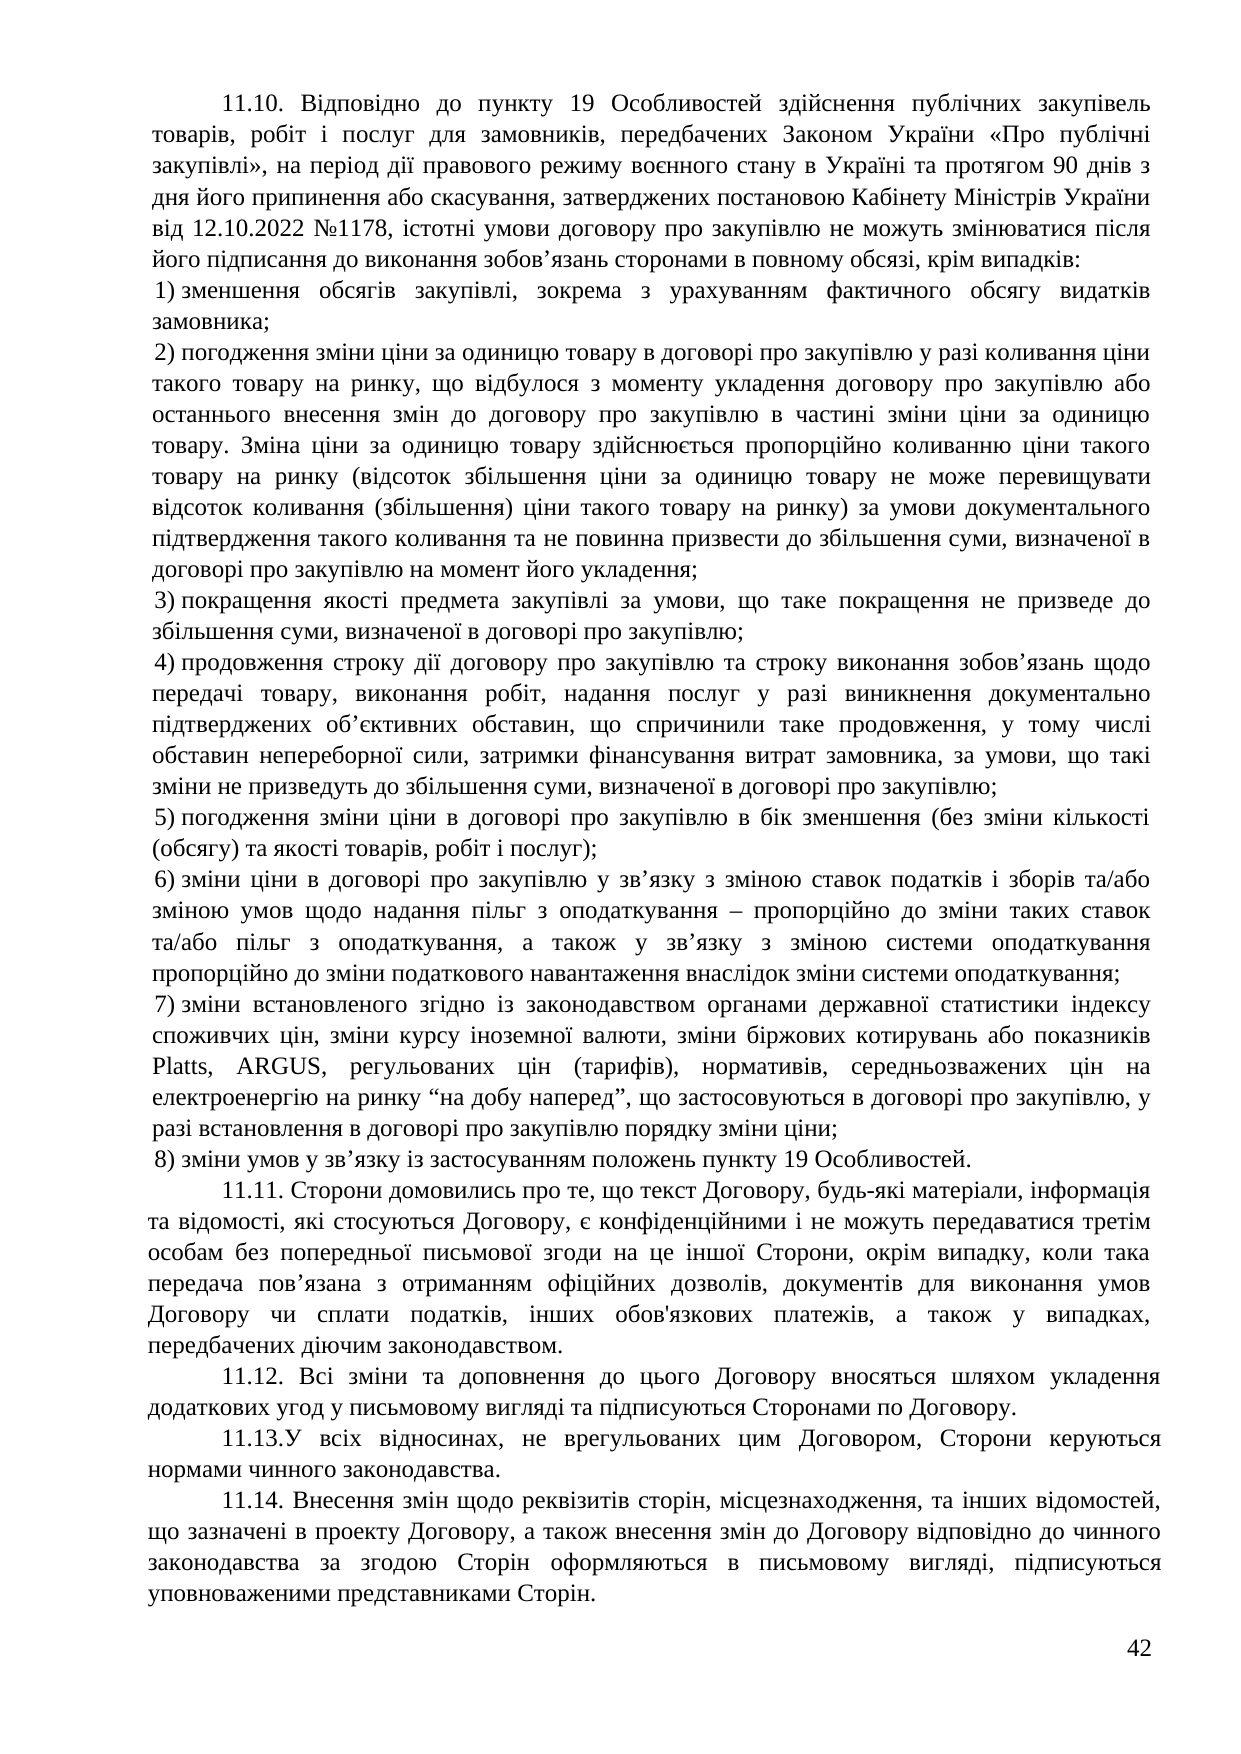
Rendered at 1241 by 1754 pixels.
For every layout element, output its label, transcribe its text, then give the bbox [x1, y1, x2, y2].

text 8) зміни умов у зв’язку із застосуванням положень пункту 19 Особливостей. [152, 1144, 1152, 1173]
text 2) погодження зміни ціни за одиницю товару в договорі про закупівлю у разі коливання ціни такого товару на ринку, що відбулося з моменту укладення договору про закупівлю або останнього внесення змін до договору про закупівлю в частині зміни ціни за одиницю товару. Зміна ціни за одиницю товару здійснюється пропорційно коливанню ціни такого товару на ринку (відсоток збільшення ціни за одиницю товару не може перевищувати відсоток коливання (збільшення) ціни такого товару на ринку) за умови документального підтвердження такого коливання та не повинна призвести до збільшення суми, визначеної в договорі про закупівлю на момент його укладення; [152, 337, 1152, 583]
text 11.10. Відповідно до пункту 19 Особливостей здійснення публічних закупівель товарів, робіт і послуг для замовників, передбачених Законом України «Про публічні закупівлі», на період дії правового режиму воєнного стану в Україні та протягом 90 днів з дня його припинення або скасування, затверджених постановою Кабінету Міністрів України від 12.10.2022 №1178, істотні умови договору про закупівлю не можуть змінюватися після його підписання до виконання зобов’язань сторонами в повному обсязі, крім випадків: [152, 88, 1152, 272]
text 5) погодження зміни ціни в договорі про закупівлю в бік зменшення (без зміни кількості (обсягу) та якості товарів, робіт і послуг); [152, 802, 1152, 862]
text 11.13.У всіх відносинах, не врегульованих цим Договором, Сторони керуються нормами чинного законодавства. [148, 1423, 1162, 1483]
text 11.11. Сторони домовились про те, що текст Договору, будь-які матеріали, інформація та відомості, які стосуються Договору, є конфіденційними і не можуть передаватися третім особам без попередньої письмової згоди на це іншої Сторони, окрім випадку, коли така передача пов’язана з отриманням офіційних дозволів, документів для виконання умов Договору чи сплати податків, інших обов'язкових платежів, а також у випадках, передбачених діючим законодавством. [148, 1175, 1152, 1359]
text 6) зміни ціни в договорі про закупівлю у зв’язку з зміною ставок податків і зборів та/або зміною умов щодо надання пільг з оподаткування – пропорційно до зміни таких ставок та/або пільг з оподаткування, а також у зв’язку з зміною системи оподаткування пропорційно до зміни податкового навантаження внаслідок зміни системи оподаткування; [152, 864, 1152, 986]
text 11.12. Всі зміни та доповнення до цього Договору вносяться шляхом укладення додаткових угод у письмовому вигляді та підписуються Сторонами по Договору. [148, 1361, 1162, 1421]
text 7) зміни встановленого згідно із законодавством органами державної статистики індексу споживчих цін, зміни курсу іноземної валюти, зміни біржових котирувань або показників Platts, ARGUS, регульованих цін (тарифів), нормативів, середньозважених цін на електроенергію на ринку “на добу наперед”, що застосовуються в договорі про закупівлю, у разі встановлення в договорі про закупівлю порядку зміни ціни; [152, 989, 1152, 1142]
text 4) продовження строку дії договору про закупівлю та строку виконання зобов’язань щодо передачі товару, виконання робіт, надання послуг у разі виникнення документально підтверджених об’єктивних обставин, що спричинили таке продовження, у тому числі обставин непереборної сили, затримки фінансування витрат замовника, за умови, що такі зміни не призведуть до збільшення суми, визначеної в договорі про закупівлю; [152, 647, 1152, 800]
text 3) покращення якості предмета закупівлі за умови, що таке покращення не призведе до збільшення суми, визначеної в договорі про закупівлю; [152, 585, 1152, 645]
text 1) зменшення обсягів закупівлі, зокрема з урахуванням фактичного обсягу видатків замовника; [152, 275, 1152, 334]
text 11.14. Внесення змін щодо реквізитів сторін, місцезнаходження, та інших відомостей, що зазначені в проекту Договору, а також внесення змін до Договору відповідно до чинного законодавства за згодою Сторін оформляються в письмовому вигляді, підписуються уповноваженими представниками Сторін. [148, 1485, 1162, 1607]
